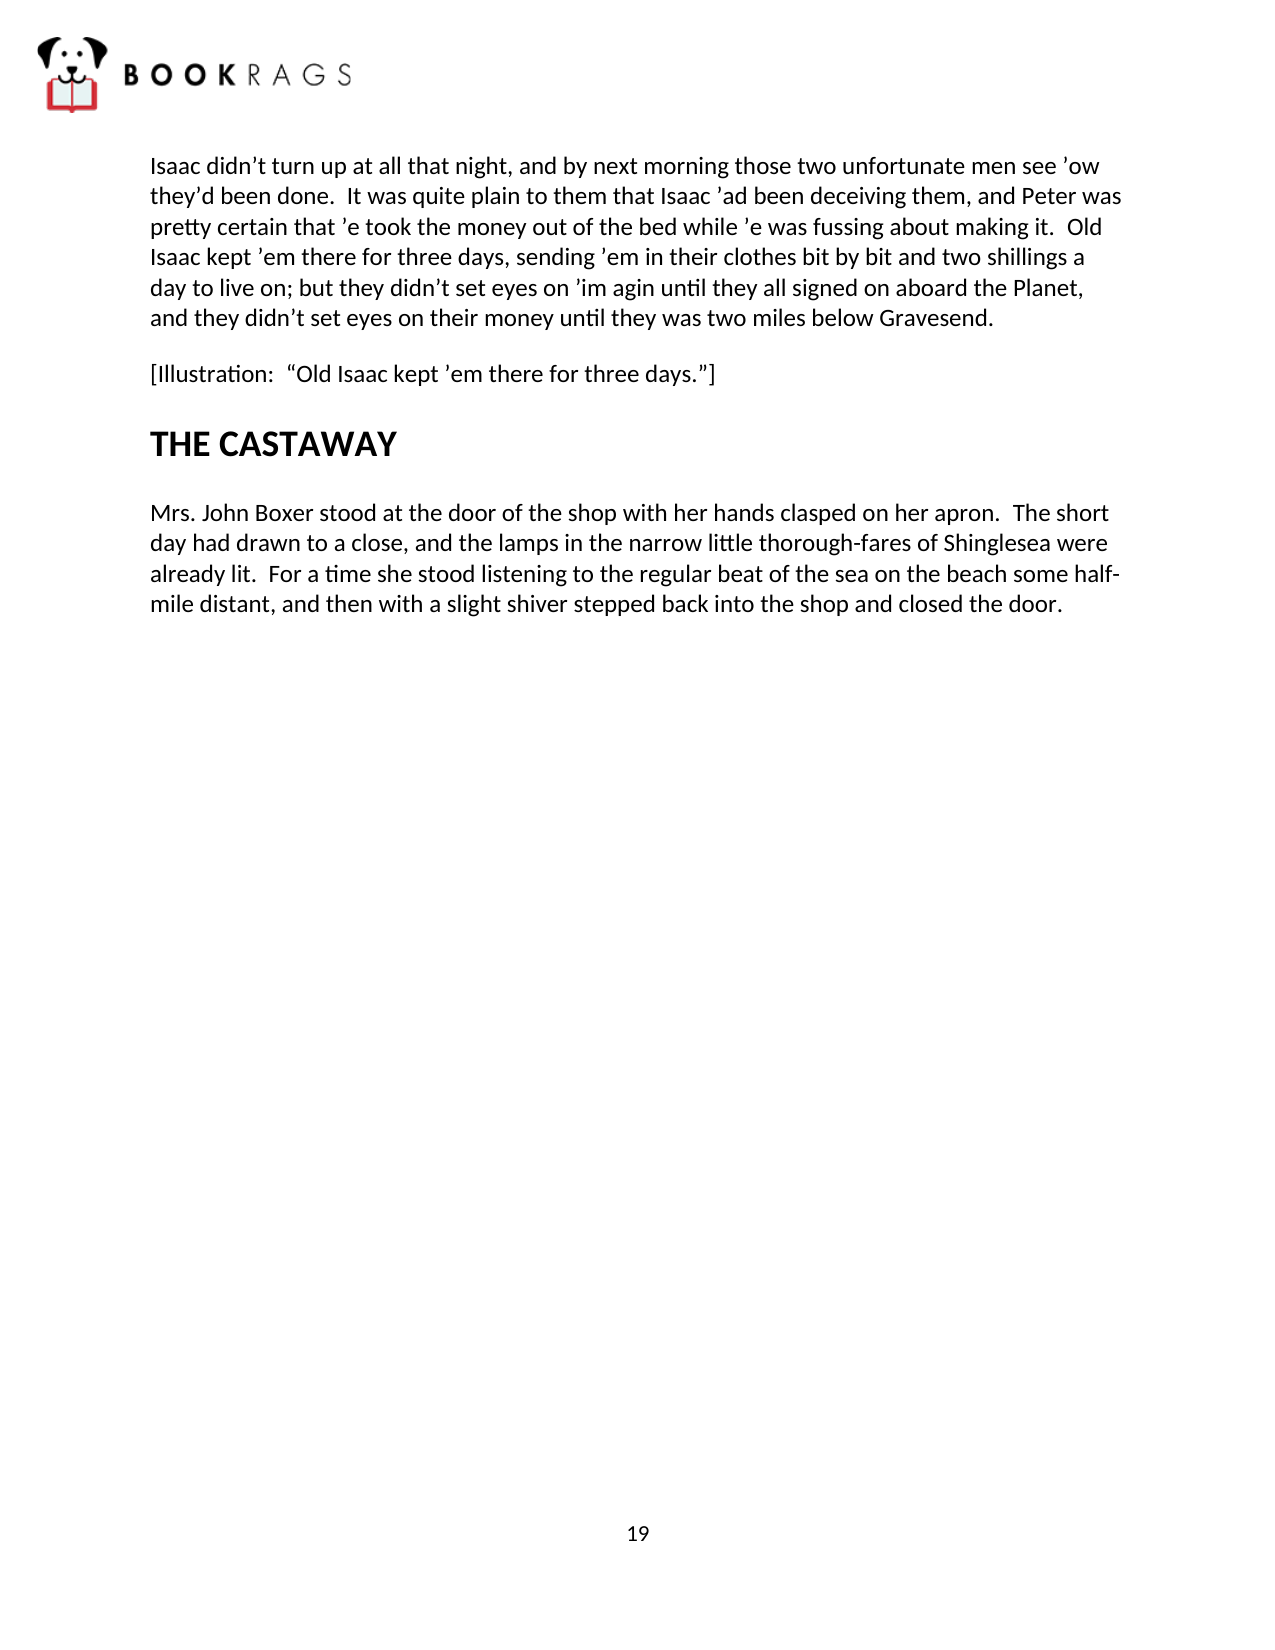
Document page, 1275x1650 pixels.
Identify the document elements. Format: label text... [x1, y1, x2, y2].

picture [37, 37, 351, 113]
text [Illustration: “Old Isaac kept ’em there for three days.”] [150, 358, 1125, 389]
text THE CASTAWAY [150, 420, 1125, 466]
text Mrs. John Boxer stood at the door of the shop with her hands clasped on her apron. The short day had drawn to a close, and the lamps in the narrow little thorough-fares of Shinglesea were already lit. For a time she stood listening to the regular beat of the sea on the beach some half-mile distant, and then with a slight shiver stepped back into the shop and closed the door. [150, 497, 1125, 619]
text Isaac didn’t turn up at all that night, and by next morning those two unfortunate men see ’ow they’d been done. It was quite plain to them that Isaac ’ad been deceiving them, and Peter was pretty certain that ’e took the money out of the bed while ’e was fussing about making it. Old Isaac kept ’em there for three days, sending ’em in their clothes bit by bit and two shillings a day to live on; but they didn’t set eyes on ’im agin until they all signed on aboard the Planet, and they didn’t set eyes on their money until they was two miles below Gravesend. [150, 150, 1125, 333]
